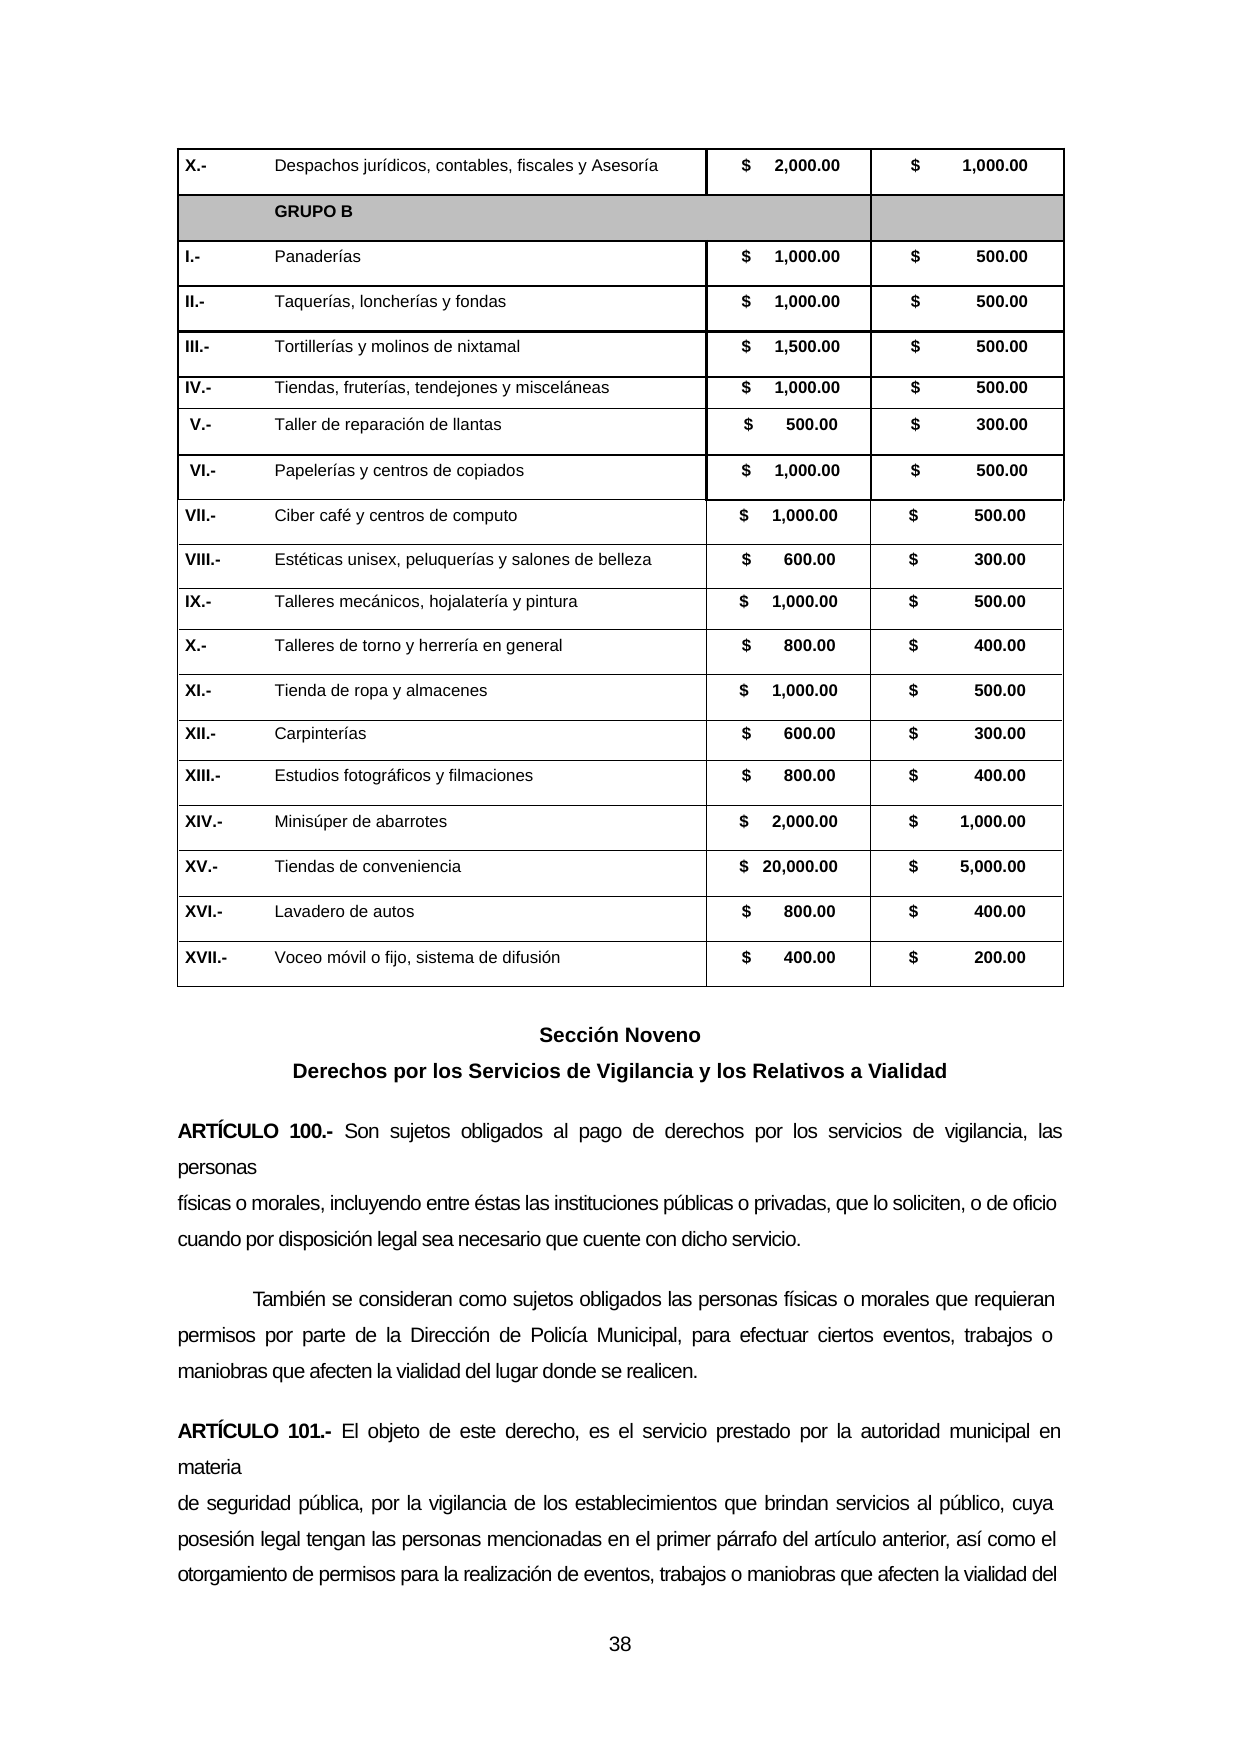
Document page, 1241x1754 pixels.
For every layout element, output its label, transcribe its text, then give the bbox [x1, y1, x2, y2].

table_cell Taller de reparación de llantas [267, 409, 705, 453]
table_cell III.- [179, 333, 267, 376]
table_cell $ 20,000.00 [707, 851, 870, 896]
table_cell $ 400.00 [707, 942, 870, 986]
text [177, 1418, 1063, 1586]
table_cell X.- [178, 629, 267, 674]
table_cell $ 600.00 [707, 721, 870, 760]
table_cell II.- [179, 287, 267, 330]
table_cell XII.- [178, 720, 267, 760]
table_cell Talleres de torno y herrería en general [267, 630, 706, 674]
table_cell $ 500.00 [872, 242, 1063, 285]
table_cell $ 1,000.00 [708, 456, 870, 499]
table_cell Estudios fotográficos y filmaciones [267, 761, 706, 805]
table_cell $ 1,000.00 [707, 501, 870, 544]
table_cell IV.- [179, 378, 267, 408]
table_cell Despachos jurídicos, contables, fiscales y Asesoría [267, 150, 705, 194]
table_cell Tortillerías y molinos de nixtamal [267, 333, 705, 376]
table_cell $ 500.00 [872, 378, 1063, 408]
table_cell $ 1,000.00 [707, 589, 870, 629]
table_cell Panaderías [267, 242, 705, 285]
table_cell $ 1,500.00 [708, 333, 870, 376]
table_cell $ 500.00 [872, 333, 1063, 376]
table_cell Papelerías y centros de copiados [267, 456, 705, 499]
table_cell Taquerías, loncherías y fondas [267, 287, 705, 330]
table_cell IX.- [178, 588, 267, 629]
table_cell $ 500.00 [872, 456, 1063, 499]
table_cell $ 800.00 [707, 897, 870, 941]
table_cell $ 500.00 [871, 588, 1063, 629]
table_cell Tiendas, fruterías, tendejones y misceláneas [267, 378, 705, 408]
table_cell XI.- [178, 674, 267, 720]
table_cell GRUPO B [267, 196, 870, 240]
table_cell $ 600.00 [707, 545, 870, 588]
table_cell Ciber café y centros de computo [267, 500, 706, 544]
table_cell Estéticas unisex, peluquerías y salones de belleza [267, 545, 706, 588]
table_cell Tienda de ropa y almacenes [267, 675, 706, 720]
text Sección Noveno [177, 1023, 1063, 1047]
table_cell XV.- [178, 850, 267, 896]
table_cell $ 300.00 [872, 409, 1063, 453]
table_cell $ 400.00 [871, 896, 1063, 941]
table_cell $ 1,000.00 [708, 287, 870, 330]
table_cell [179, 196, 267, 240]
table_cell VI.- [179, 456, 267, 499]
table_cell XIII.- [178, 760, 267, 805]
table_cell XVII.- [178, 941, 267, 986]
table_cell $ 800.00 [707, 761, 870, 805]
table_cell $ 1,000.00 [872, 150, 1063, 194]
table_cell $ 500.00 [871, 674, 1063, 720]
table_cell X.- [179, 150, 267, 194]
table_cell XIV.- [178, 805, 267, 850]
table_cell $ 200.00 [871, 941, 1063, 986]
table_cell $ 500.00 [708, 409, 870, 453]
table_cell Lavadero de autos [267, 897, 706, 941]
table_cell VlI.- [178, 500, 267, 544]
table_cell $ 1,000.00 [871, 805, 1063, 850]
table_cell Carpinterías [267, 721, 706, 760]
table_cell $ 300.00 [871, 544, 1063, 588]
table_cell $ 1,000.00 [708, 242, 870, 285]
table_cell XVI.- [178, 896, 267, 941]
table_cell $ 400.00 [871, 629, 1063, 674]
table_cell VIII.- [178, 544, 267, 588]
text Derechos por los Servicios de Vigilancia y los Relativos a Vialidad [177, 1059, 1063, 1083]
table_cell Voceo móvil o fijo, sistema de difusión [267, 942, 706, 986]
table_cell $ 500.00 [872, 287, 1063, 330]
text También se consideran como sujetos obligados las personas físicas o morales que requieran permisos por parte de la Dirección de Policía Municipal, para efectuar ciertos eventos, trabajos o maniobras que afecten la vialidad del lugar donde se realicen. [177, 1287, 1063, 1383]
table_cell Minisúper de abarrotes [267, 806, 706, 850]
table_cell Talleres mecánicos, hojalatería y pintura [267, 589, 706, 629]
text ARTÍCULO 100.- Son sujetos obligados al pago de derechos por los servicios de vigilancia, las personas físicas o morales, incluyendo entre éstas las instituciones públicas o privadas, que lo soliciten, o de oficio cuando por disposición legal sea necesario que cuente con dicho servicio. [177, 1119, 1063, 1251]
table_cell V.- [179, 409, 267, 453]
table_cell $ 1,000.00 [707, 675, 870, 720]
table_cell $ 300.00 [871, 720, 1063, 760]
table_cell $ 1,000.00 [708, 378, 870, 408]
table_cell $ 5,000.00 [871, 850, 1063, 896]
table_cell $ 2,000.00 [707, 806, 870, 850]
table_cell I.- [179, 242, 267, 285]
table_cell $ 2,000.00 [708, 150, 870, 194]
table_cell $ 500.00 [871, 499, 1063, 544]
table_cell $ 800.00 [707, 630, 870, 674]
table_cell $ 400.00 [871, 760, 1063, 805]
table_cell Tiendas de conveniencia [267, 851, 706, 896]
table_cell [872, 196, 1063, 240]
